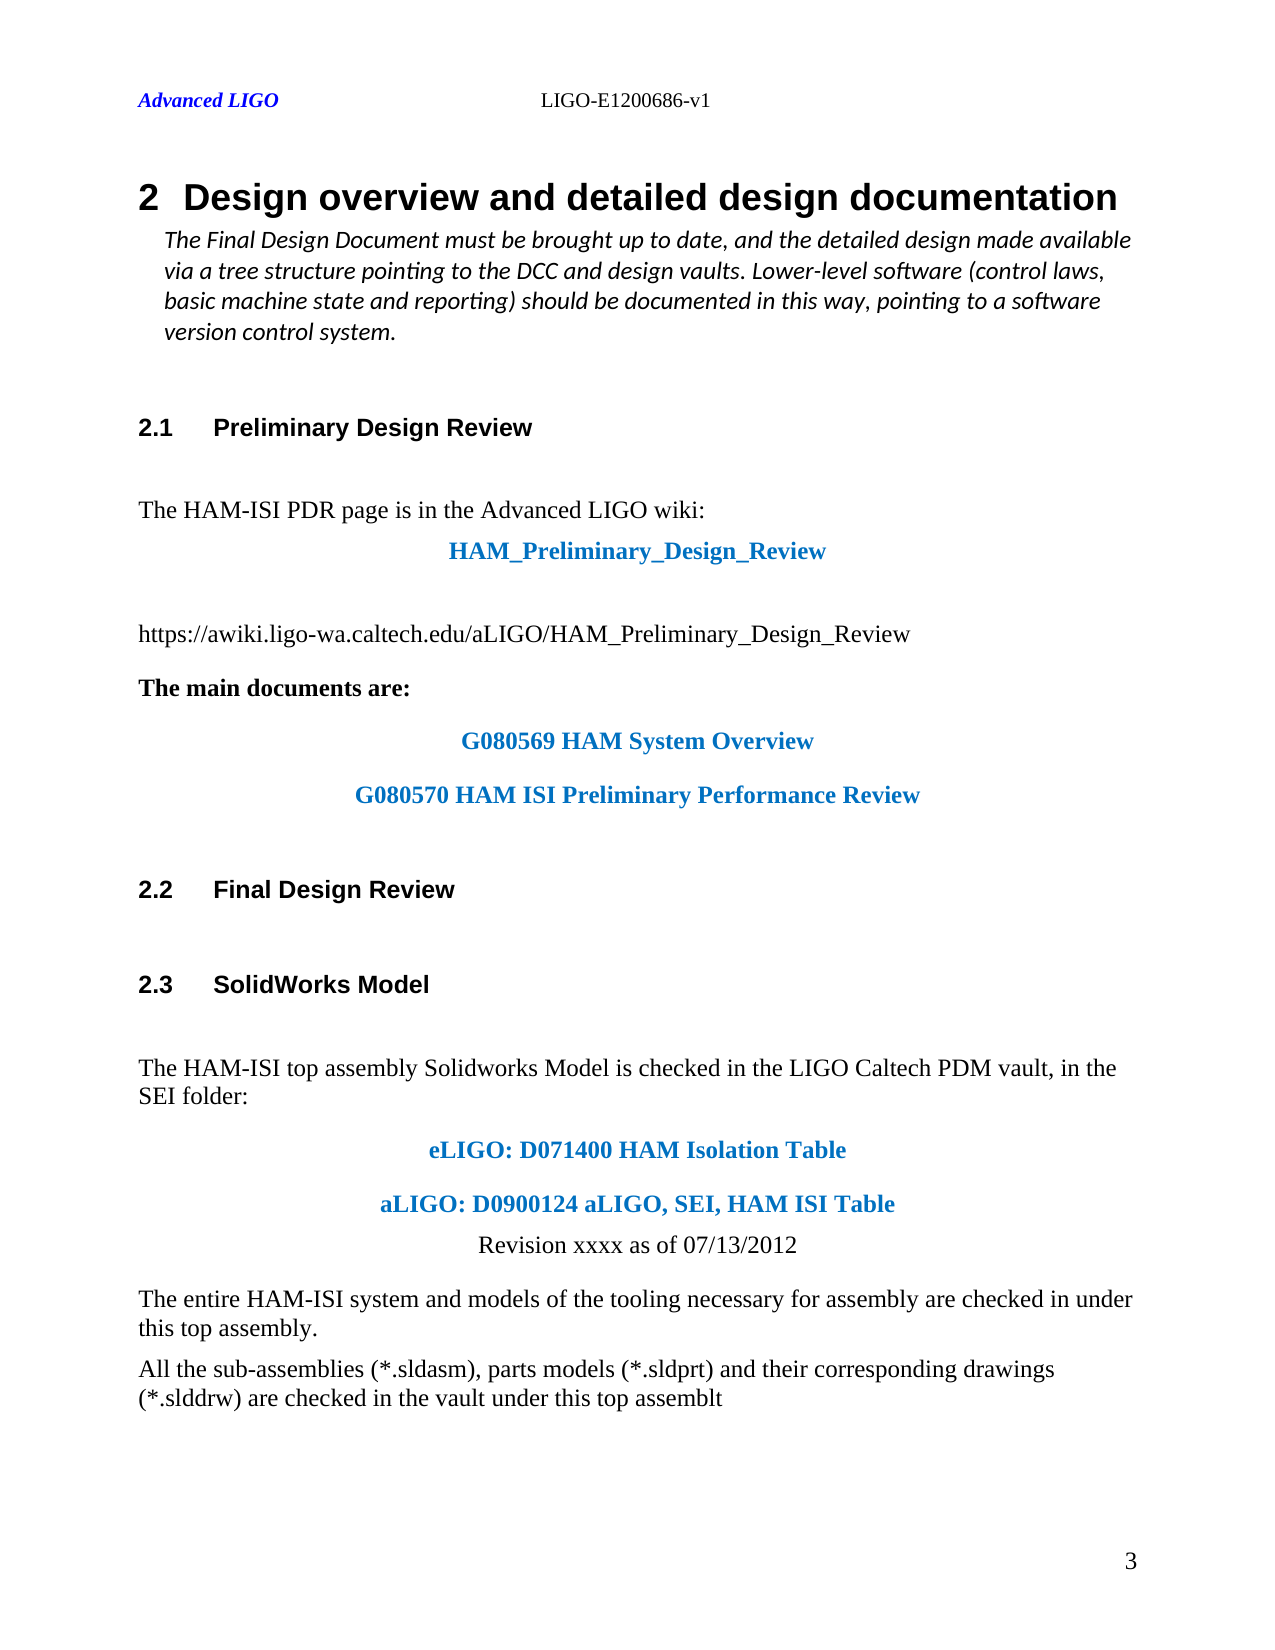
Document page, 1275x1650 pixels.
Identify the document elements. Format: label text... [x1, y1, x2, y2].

text The main documents are: [138, 673, 1137, 701]
text The entire HAM-ISI system and models of the tooling necessary for assembly are checked in under this top assembly. [138, 1284, 1137, 1341]
text Revision xxxx as of 07/13/2012 [138, 1230, 1137, 1259]
text G080570 HAM ISI Preliminary Performance Review [138, 780, 1137, 809]
subtitle Design overview and detailed design documentation [138, 175, 1137, 218]
subtitle Preliminary Design Review [138, 413, 1137, 441]
text eLIGO: D071400 HAM Isolation Table [138, 1135, 1137, 1164]
text aLIGO: D0900124 aLIGO, SEI, HAM ISI Table [138, 1189, 1137, 1218]
text The HAM-ISI top assembly Solidworks Model is checked in the LIGO Caltech PDM vault, in the SEI folder: [138, 1053, 1137, 1110]
subtitle Final Design Review [138, 875, 1137, 904]
text The Final Design Document must be brought up to date, and the detailed design made available via a tree structure pointing to the DCC and design vaults. Lower-level software (control laws, basic machine state and reporting) should be documented in this way, pointing to a software version control system. [164, 224, 1137, 346]
text G080569 HAM System Overview [138, 726, 1137, 755]
text The HAM-ISI PDR page is in the Advanced LIGO wiki: [138, 495, 1137, 524]
text https://awiki.ligo-wa.caltech.edu/aLIGO/HAM_Preliminary_Design_Review [138, 619, 1137, 648]
text HAM_Preliminary_Design_Review [138, 536, 1137, 565]
subtitle SolidWorks Model [138, 970, 1137, 999]
text All the sub-assemblies (*.sldasm), parts models (*.sldprt) and their corresponding drawings (*.slddrw) are checked in the vault under this top assemblt [138, 1354, 1137, 1411]
